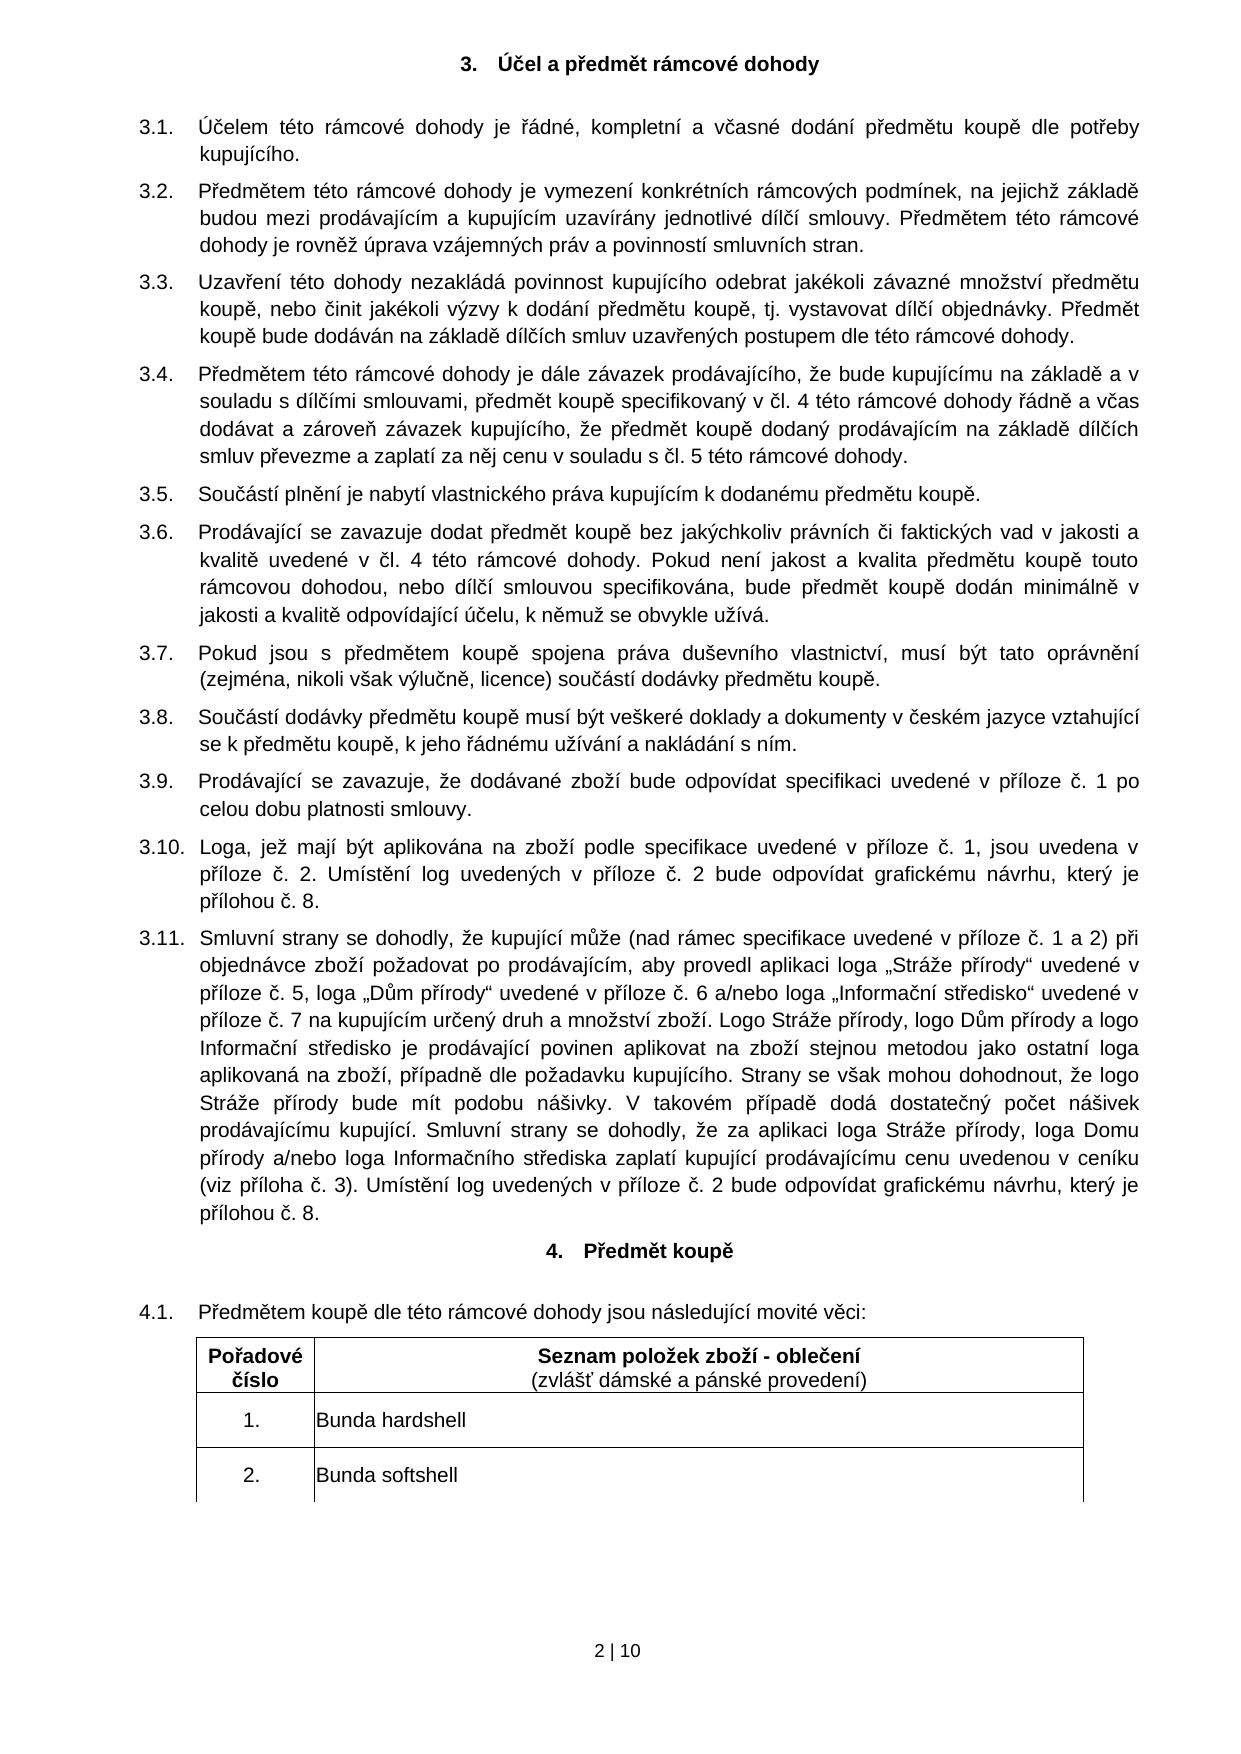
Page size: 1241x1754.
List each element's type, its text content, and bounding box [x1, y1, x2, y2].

table_cell Bunda hardshell [315, 1393, 1083, 1447]
list Prodávající se zavazuje dodat předmět koupě bez jakýchkoliv právních či faktických vad v jakosti a kvalitě uvedené v čl. 4 této rámcové dohody. Pokud není jakost a kvalita předmětu koupě touto rámcovou dohodou, nebo dílčí smlouvou specifikována, bude předmět koupě dodán minimálně v jakosti a kvalitě odpovídající účelu, k němuž se obvykle užívá. [139, 520, 1141, 626]
list Součástí plnění je nabytí vlastnického práva kupujícím k dodanému předmětu koupě. [139, 482, 1141, 506]
table_header Seznam položek zboží - oblečení (zvlášť dámské a pánské provedení) [315, 1338, 1083, 1392]
list Prodávající se zavazuje, že dodávané zboží bude odpovídat specifikaci uvedené v příloze č. 1 po celou dobu platnosti smlouvy. [139, 769, 1141, 821]
list Účelem této rámcové dohody je řádné, kompletní a včasné dodání předmětu koupě dle potřeby kupujícího. [139, 114, 1141, 165]
list Součástí dodávky předmětu koupě musí být veškeré doklady a dokumenty v českém jazyce vztahující se k předmětu koupě, k jeho řádnému užívání a nakládání s ním. [139, 705, 1141, 756]
list Uzavření této dohody nezakládá povinnost kupujícího odebrat jakékoli závazné množství předmětu koupě, nebo činit jakékoli výzvy k dodání předmětu koupě, tj. vystavovat dílčí objednávky. Předmět koupě bude dodáván na základě dílčích smluv uzavřených postupem dle této rámcové dohody. [139, 270, 1141, 348]
list Předmětem této rámcové dohody je vymezení konkrétních rámcových podmínek, na jejichž základě budou mezi prodávajícím a kupujícím uzavírány jednotlivé dílčí smlouvy. Předmětem této rámcové dohody je rovněž úprava vzájemných práv a povinností smluvních stran. [139, 179, 1141, 257]
table_cell 1. [197, 1393, 314, 1447]
list Loga, jež mají být aplikována na zboží podle specifikace uvedené v příloze č. 1, jsou uvedena v příloze č. 2. Umístění log uvedených v příloze č. 2 bude odpovídat grafickému návrhu, který je přílohou č. 8. [139, 834, 1141, 912]
list Smluvní strany se dohodly, že kupující může (nad rámec specifikace uvedené v příloze č. 1 a 2) při objednávce zboží požadovat po prodávajícím, aby provedl aplikaci loga „Stráže přírody“ uvedené v příloze č. 5, loga „Dům přírody“ uvedené v příloze č. 6 a/nebo loga „Informační středisko“ uvedené v příloze č. 7 na kupujícím určený druh a množství zboží. Logo Stráže přírody, logo Dům přírody a logo Informační středisko je prodávající povinen aplikovat na zboží stejnou metodou jako ostatní loga aplikovaná na zboží, případně dle požadavku kupujícího. Strany se však mohou dohodnout, že logo Stráže přírody bude mít podobu nášivky. V takovém případě dodá dostatečný počet nášivek prodávajícímu kupující. Smluvní strany se dohodly, že za aplikaci loga Stráže přírody, loga Domu přírody a/nebo loga Informačního střediska zaplatí kupující prodávajícímu cenu uvedenou v ceníku (viz příloha č. 3). Umístění log uvedených v příloze č. 2 bude odpovídat grafickému návrhu, který je přílohou č. 8. [139, 926, 1141, 1225]
list Předmětem této rámcové dohody je dále závazek prodávajícího, že bude kupujícímu na základě a v souladu s dílčími smlouvami, předmět koupě specifikovaný v čl. 4 této rámcové dohody řádně a včas dodávat a zároveň závazek kupujícího, že předmět koupě dodaný prodávajícím na základě dílčích smluv převezme a zaplatí za něj cenu v souladu s čl. 5 této rámcové dohody. [139, 362, 1141, 468]
table_cell Bunda softshell [315, 1448, 1083, 1502]
list Předmětem koupě dle této rámcové dohody jsou následující movité věci: [139, 1300, 1141, 1324]
table_cell 2. [197, 1448, 314, 1502]
list Pokud jsou s předmětem koupě spojena práva duševního vlastnictví, musí být tato oprávnění (zejména, nikoli však výlučně, licence) součástí dodávky předmětu koupě. [139, 640, 1141, 691]
list Předmět koupě [139, 1239, 1141, 1263]
table_header Pořadové číslo [197, 1338, 314, 1392]
list Účel a předmět rámcové dohody [139, 52, 1141, 76]
